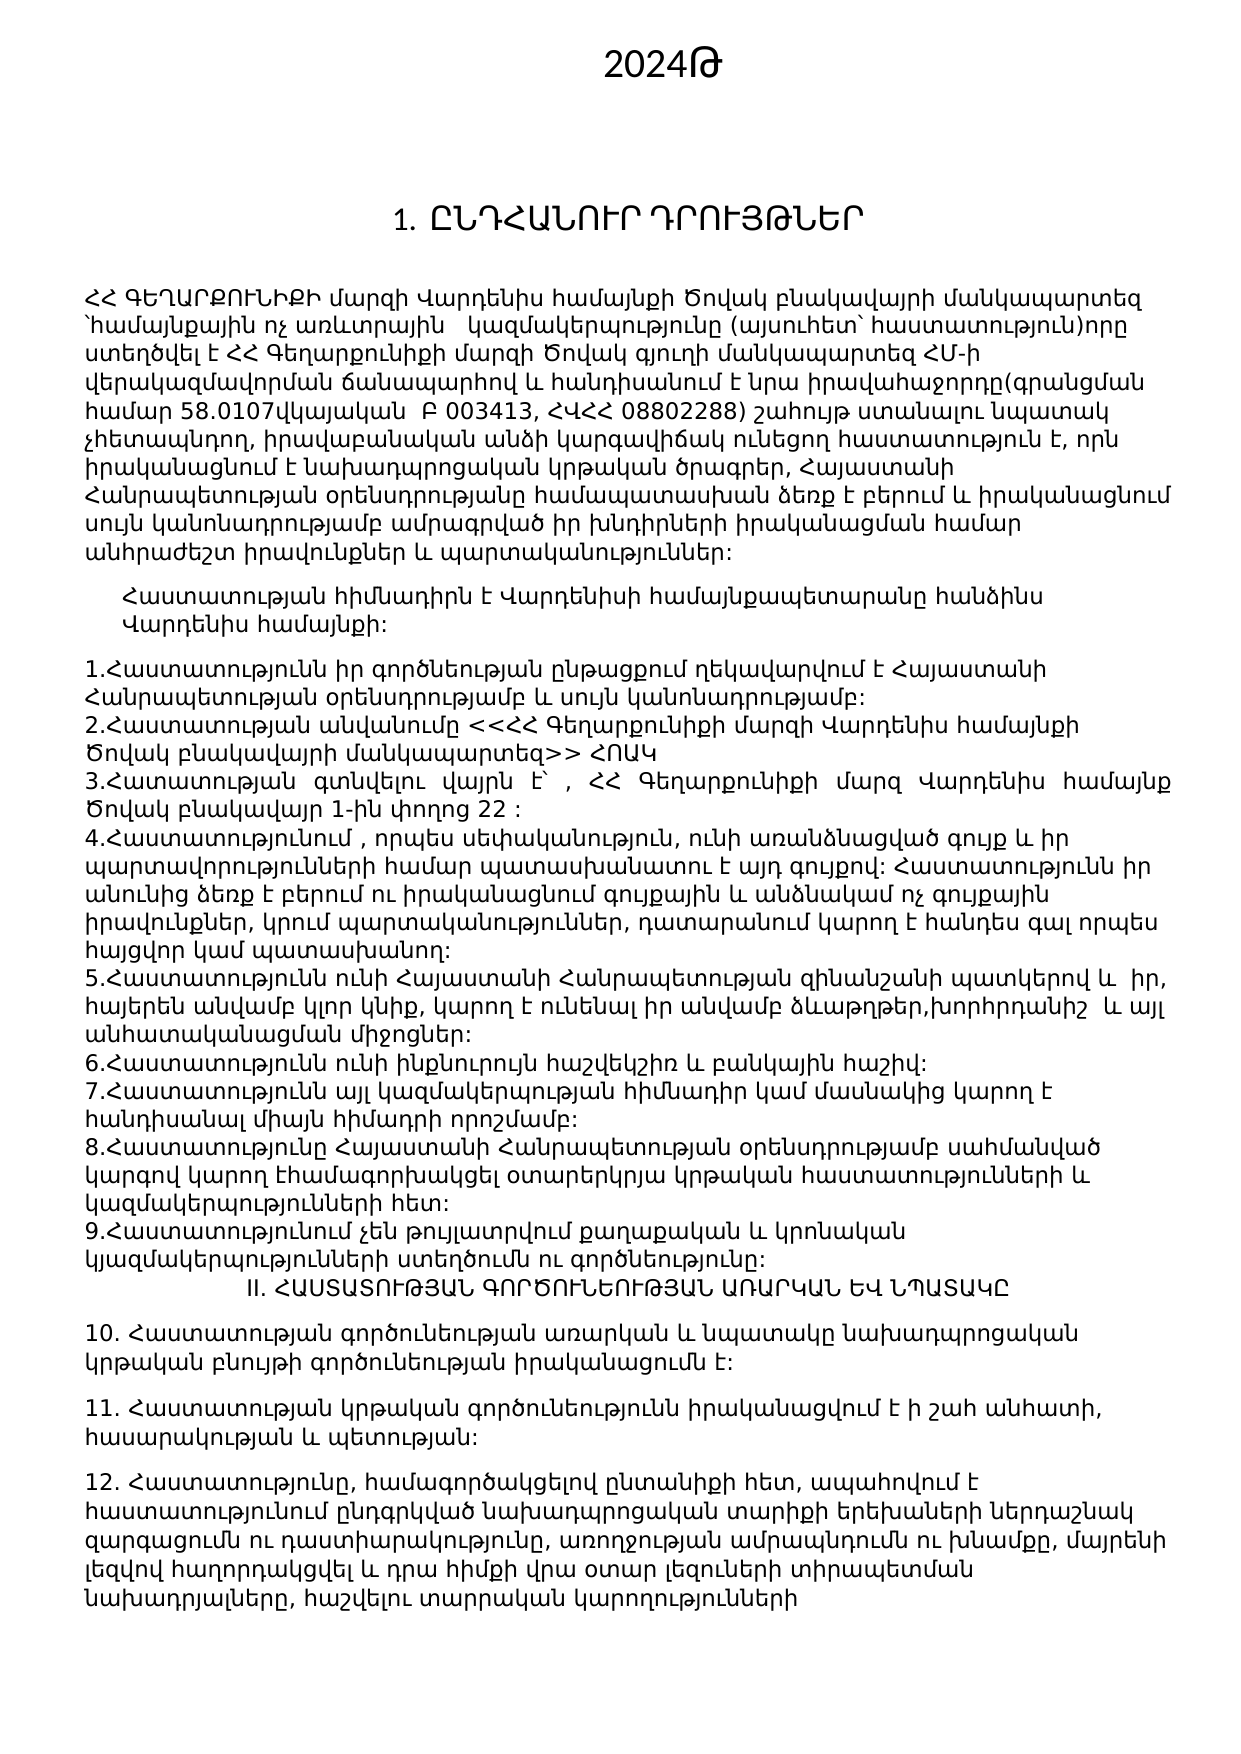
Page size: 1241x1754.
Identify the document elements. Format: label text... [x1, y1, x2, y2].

text 5.Հաստատությունն ունի Հայաստանի Հանրապետության զինանշանի պատկերով և իր, հայերեն անվամբ կլոր կնիք, կարող է ունենալ իր անվամբ ձևաթղթեր,խորհրդանիշ և այլ անհատականացման միջոցներ: [84, 965, 1172, 1048]
text 12. Հաստատությունը, համագործակցելով ընտանիքի հետ, ապահովում է հաստատությունում ընդգրկված նախադպրոցական տարիքի երեխաների ներդաշնակ զարգացումն ու դաստիարակությունը, առողջության ամրապնդումն ու խնամքը, մայրենի լեզվով հաղորդակցվել և դրա հիմքի վրա օտար լեզուների տիրապետման նախադրյալները, հաշվելու տարրական կարողությունների [84, 1469, 1172, 1612]
text 7.Հաստատությունն այլ կազմակերպության հիմնադիր կամ մասնակից կարող է հանդիսանալ միայն հիմադրի որոշմամբ: [84, 1078, 1172, 1133]
text 1.Հաստատությունն իր գործնեության ընթացքում ղեկավարվում է Հայաստանի Հանրապետության օրենսդրությամբ և սույն կանոնադրությամբ: [84, 656, 1172, 711]
text 2024Թ [84, 37, 1172, 88]
text 6.Հաստատությունն ունի ինքնուրույն հաշվեկշիռ և բանկային հաշիվ: [84, 1049, 1172, 1076]
text 8.Հաստատությունը Հայաստանի Հանրապետության օրենսդրությամբ սահմանված կարգով կարող էհամագորխակցել օտարերկրյա կրթական հաստատությունների և կազմակերպությունների հետ: [84, 1134, 1172, 1217]
text ՀՀ ԳԵՂԱՐՔՈՒՆԻՔԻ մարզի Վարդենիս համայնքի Ծովակ բնակավայրի մանկապարտեզ ՝համայնքային ոչ առևտրային կազմակերպությունը (այսուհետ՝ հաստատություն)որը ստեղծվել է ՀՀ Գեղարքունիքի մարզի Ծովակ գյուղի մանկապարտեզ ՀՄ-ի վերակազմավորման ճանապարհով և հանդիսանում է նրա իրավահաջորդը(գրանցման համար 58․0107վկայական Բ 003413, ՀՎՀՀ 08802288) շահույթ ստանալու նպատակ չհետապնդող, իրավաբանական անձի կարգավիճակ ունեցող հաստատություն է, որն իրականացնում է նախադպրոցական կրթական ծրագրեր, Հայաստանի Հանրապետության օրենսդրությանը համապատասխան ձեռք է բերում և իրականացնում սույն կանոնադրությամբ ամրագրված իր խնդիրների իրականացման համար անհրաժեշտ իրավունքներ և պարտականություններ: [84, 284, 1172, 565]
text Հաստատության հիմնադիրն է Վարդենիսի համայնքապետարանը հանձինս Վարդենիս համայնքի: [122, 583, 1172, 638]
text 4.Հաստատությունում , որպես սեփականություն, ունի առանձնացված գույք և իր պարտավորությունների համար պատասխանատու է այդ գույքով: Հաստատությունն իր անունից ձեռք է բերում ու իրականացնում գույքային և անձնակամ ոչ գույքային իրավունքներ, կրում պարտականություններ, դատարանում կարող է հանդես գալ որպես հայցվոր կամ պատասխանող: [84, 824, 1172, 964]
text 2.Հաստատության անվանումը <<ՀՀ Գեղարքունիքի մարզի Վարդենիս համայնքի Ծովակ բնակավայրի մանկապարտեզ>> ՀՈԱԿ [84, 712, 1172, 767]
text 9.Հաստատությունում չեն թույլատրվում քաղաքական և կրոնական կյազմակերպությունների ստեղծումն ու գործնեությունը: [84, 1218, 1172, 1273]
text 11. Հաստատության կրթական գործունեությունն իրականացվում է ի շահ անհատի, հասարակության և պետության: [84, 1395, 1172, 1451]
text 3.Հատատության գտնվելու վայրն է՝ , ՀՀ Գեղարքունիքի մարզ Վարդենիս համայնք Ծովակ բնակավայր 1-ին փողոց 22 : [84, 768, 1172, 823]
text 10. Հաստատության գործունեության առարկան և նպատակը նախադպրոցական կրթական բնույթի գործունեության իրականացումն է: [84, 1320, 1172, 1376]
text II. ՀԱՍՏԱՏՈՒԹՅԱՆ ԳՈՐԾՈՒՆԵՈՒԹՅԱՆ ԱՌԱՐԿԱՆ ԵՎ ՆՊԱՏԱԿԸ [84, 1274, 1172, 1301]
list ԸՆԴՀԱՆՈՒՐ ԴՐՈՒՅԹՆԵՐ [84, 198, 1172, 238]
